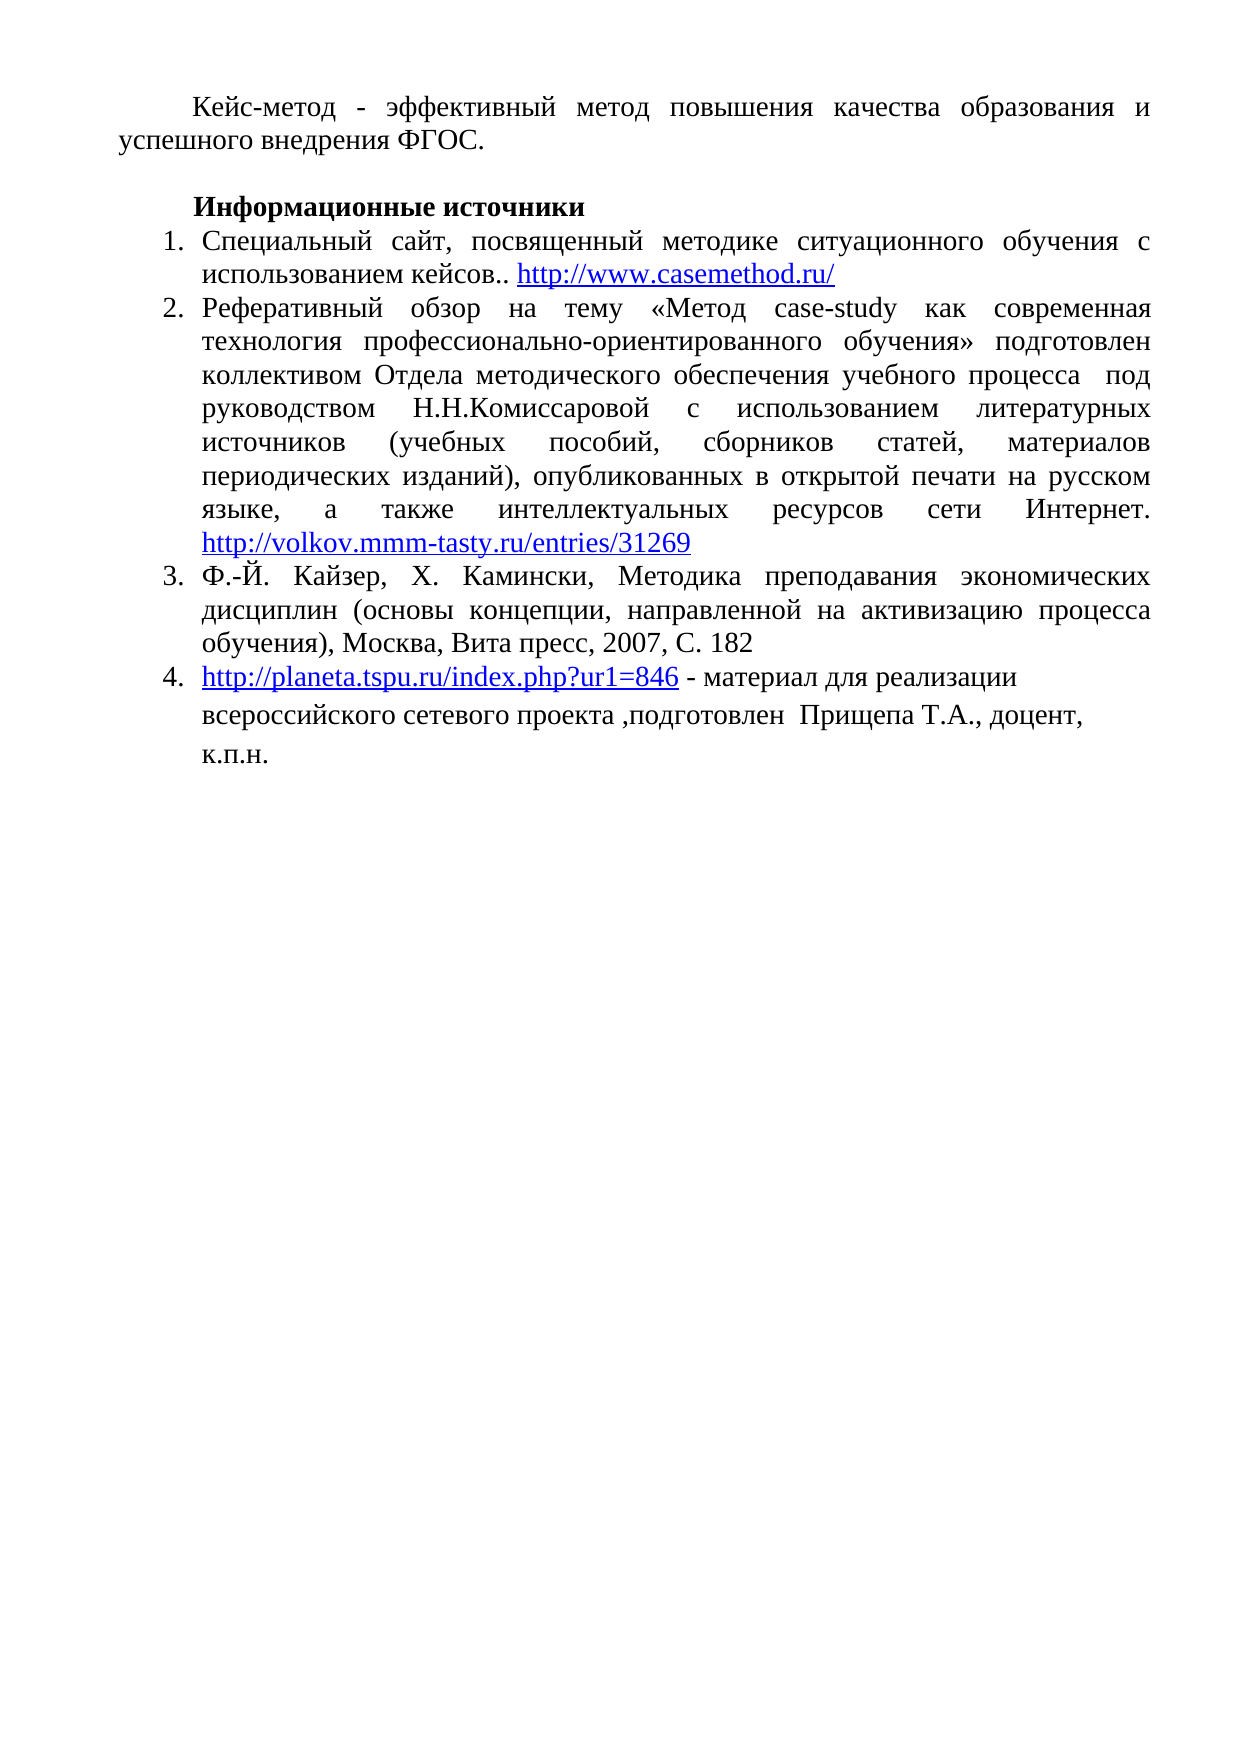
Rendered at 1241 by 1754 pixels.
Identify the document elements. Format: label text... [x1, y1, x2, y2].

list Специальный сайт, посвященный методике ситуационного обучения с использованием кейсов.. http://www.casemethod.ru/ [162, 223, 1152, 290]
list Ф.-Й. Кайзер, Х. Камински, Методика преподавания экономических дисциплин (основы концепции, направленной на активизацию процесса обучения), Москва, Вита пресс, 2007, С. 182 [162, 558, 1152, 659]
list http://planeta.tspu.ru/index.php?ur1=846 - материал для реализации всероссийского сетевого проекта ,подготовлен Прищепа Т.А., доцент, к.п.н. [162, 659, 1152, 769]
text Информационные источники [118, 189, 1152, 223]
text Кейс-метод - эффективный метод повышения качества образования и успешного внедрения ФГОС. [118, 89, 1152, 156]
list Реферативный обзор на тему «Метод case-study как современная технология профессионально-ориентированного обучения» подготовлен коллективом Отдела методического обеспечения учебного процесса под руководством Н.Н.Комиссаровой с использованием литературных источников (учебных пособий, сборников статей, материалов периодических изданий), опубликованных в открытой печати на русском языке, а также интеллектуальных ресурсов сети Интернет. http://volkov.mmm-tasty.ru/entries/31269 [162, 290, 1152, 558]
